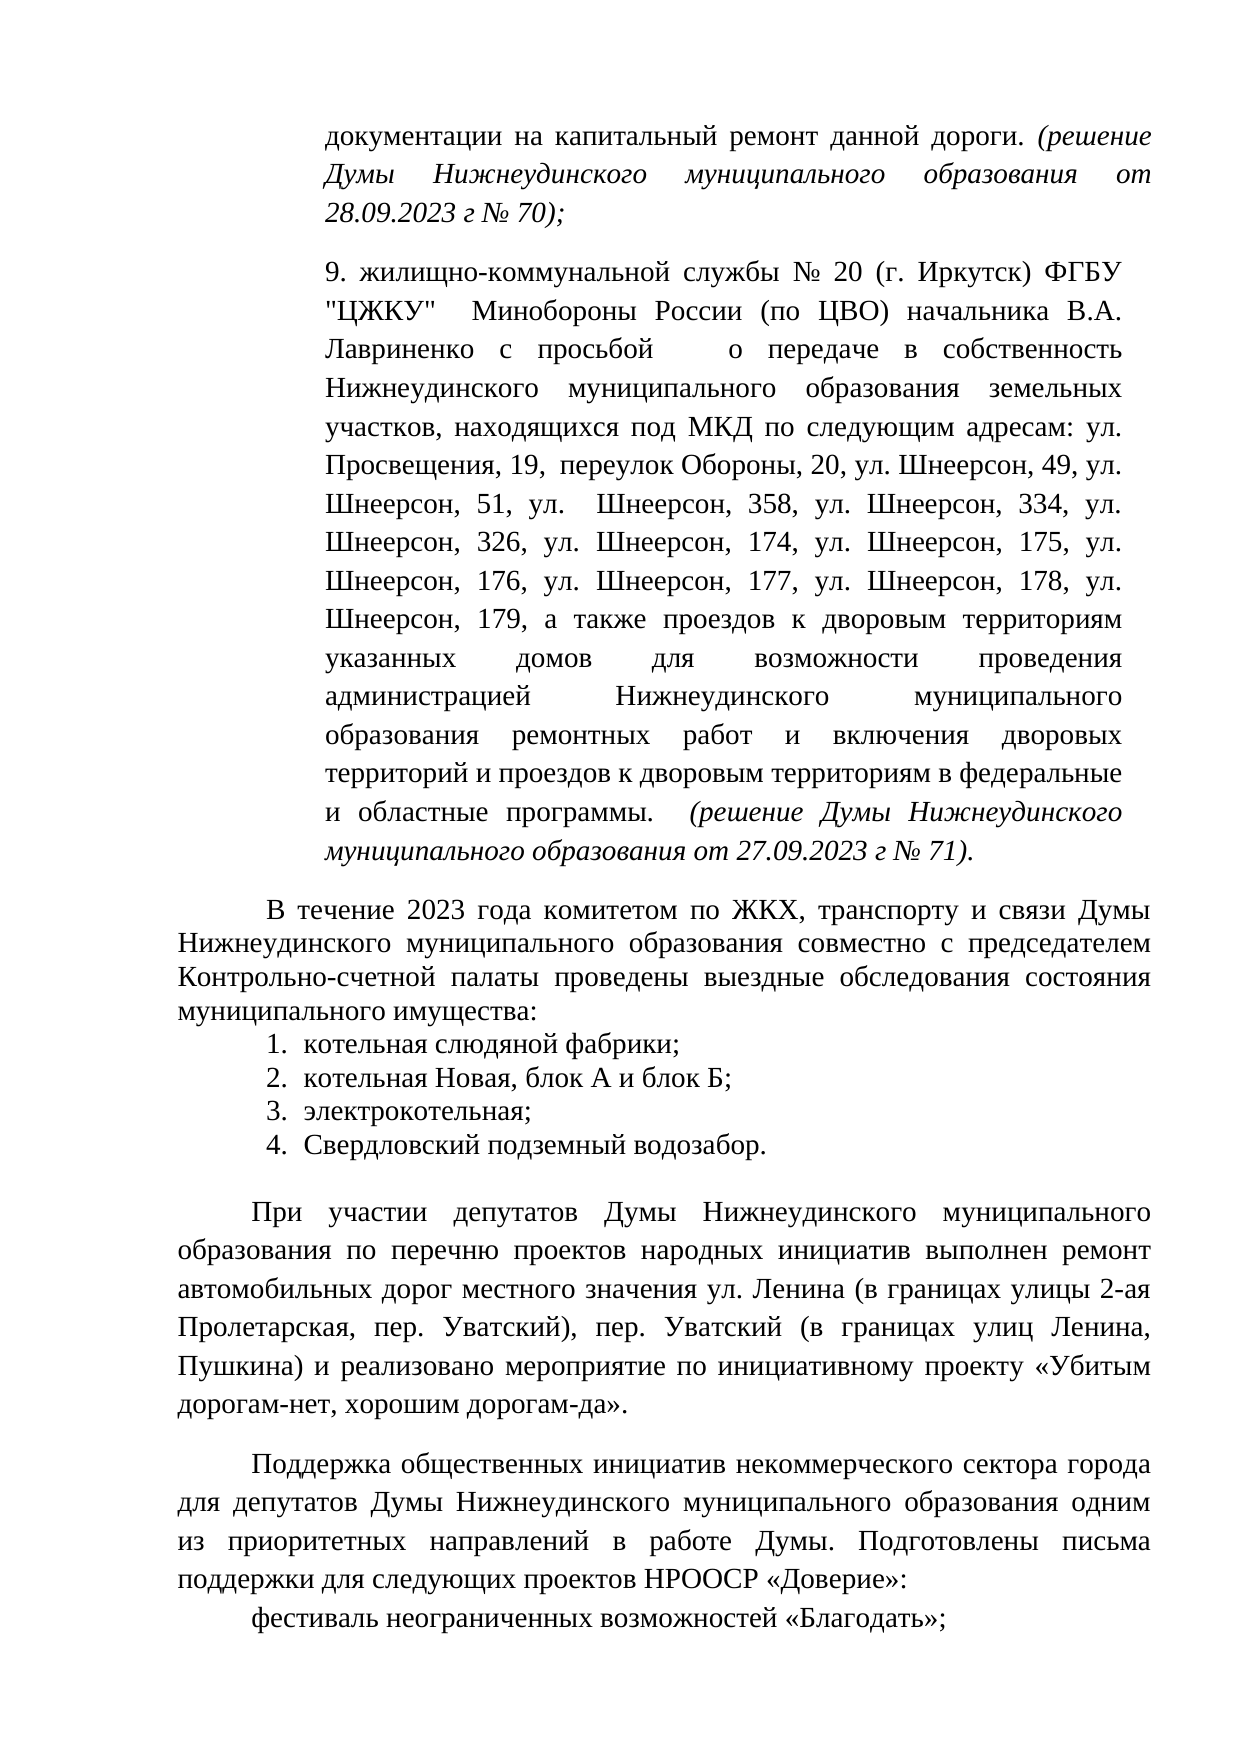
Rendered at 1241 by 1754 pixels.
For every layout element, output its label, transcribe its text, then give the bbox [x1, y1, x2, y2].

list котельная Новая, блок А и блок Б; [266, 1060, 1152, 1093]
list электрокотельная; [266, 1093, 1152, 1127]
text фестиваль неограниченных возможностей «Благодать»; [177, 1600, 1152, 1634]
text В течение 2023 года комитетом по ЖКХ, транспорту и связи Думы Нижнеудинского муниципального образования совместно с председателем Контрольно-счетной палаты проведены выездные обследования состояния муниципального имущества: [177, 892, 1152, 1026]
text Поддержка общественных инициатив некоммерческого сектора города для депутатов Думы Нижнеудинского муниципального образования одним из приоритетных направлений в работе Думы. Подготовлены письма поддержки для следующих проектов НРООСР «Доверие»: [177, 1446, 1152, 1595]
list Свердловский подземный водозабор. [266, 1127, 1152, 1160]
list 9. жилищно-коммунальной службы № 20 (г. Иркутск) ФГБУ "ЦЖКУ" Минобороны России (по ЦВО) начальника В.А. Лавриненко с просьбой о передаче в собственность Нижнеудинского муниципального образования земельных участков, находящихся под МКД по следующим адресам: ул. Просвещения, 19, переулок Обороны, 20, ул. Шнеерсон, 49, ул. Шнеерсон, 51, ул. Шнеерсон, 358, ул. Шнеерсон, 334, ул. Шнеерсон, 326, ул. Шнеерсон, 174, ул. Шнеерсон, 175, ул. Шнеерсон, 176, ул. Шнеерсон, 177, ул. Шнеерсон, 178, ул. Шнеерсон, 179, а также проездов к дворовым территориям указанных домов для возможности проведения администрацией Нижнеудинского муниципального образования ремонтных работ и включения дворовых территорий и проездов к дворовым территориям в федеральные и областные программы. (решение Думы Нижнеудинского муниципального образования от 27.09.2023 г № 71). [325, 254, 1123, 866]
text При участии депутатов Думы Нижнеудинского муниципального образования по перечню проектов народных инициатив выполнен ремонт автомобильных дорог местного значения ул. Ленина (в границах улицы 2-ая Пролетарская, пер. Уватский), пер. Уватский (в границах улиц Ленина, Пушкина) и реализовано мероприятие по инициативному проекту «Убитым дорогам-нет, хорошим дорогам-да». [177, 1194, 1152, 1420]
list котельная слюдяной фабрики; [266, 1026, 1152, 1060]
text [325, 118, 1152, 229]
